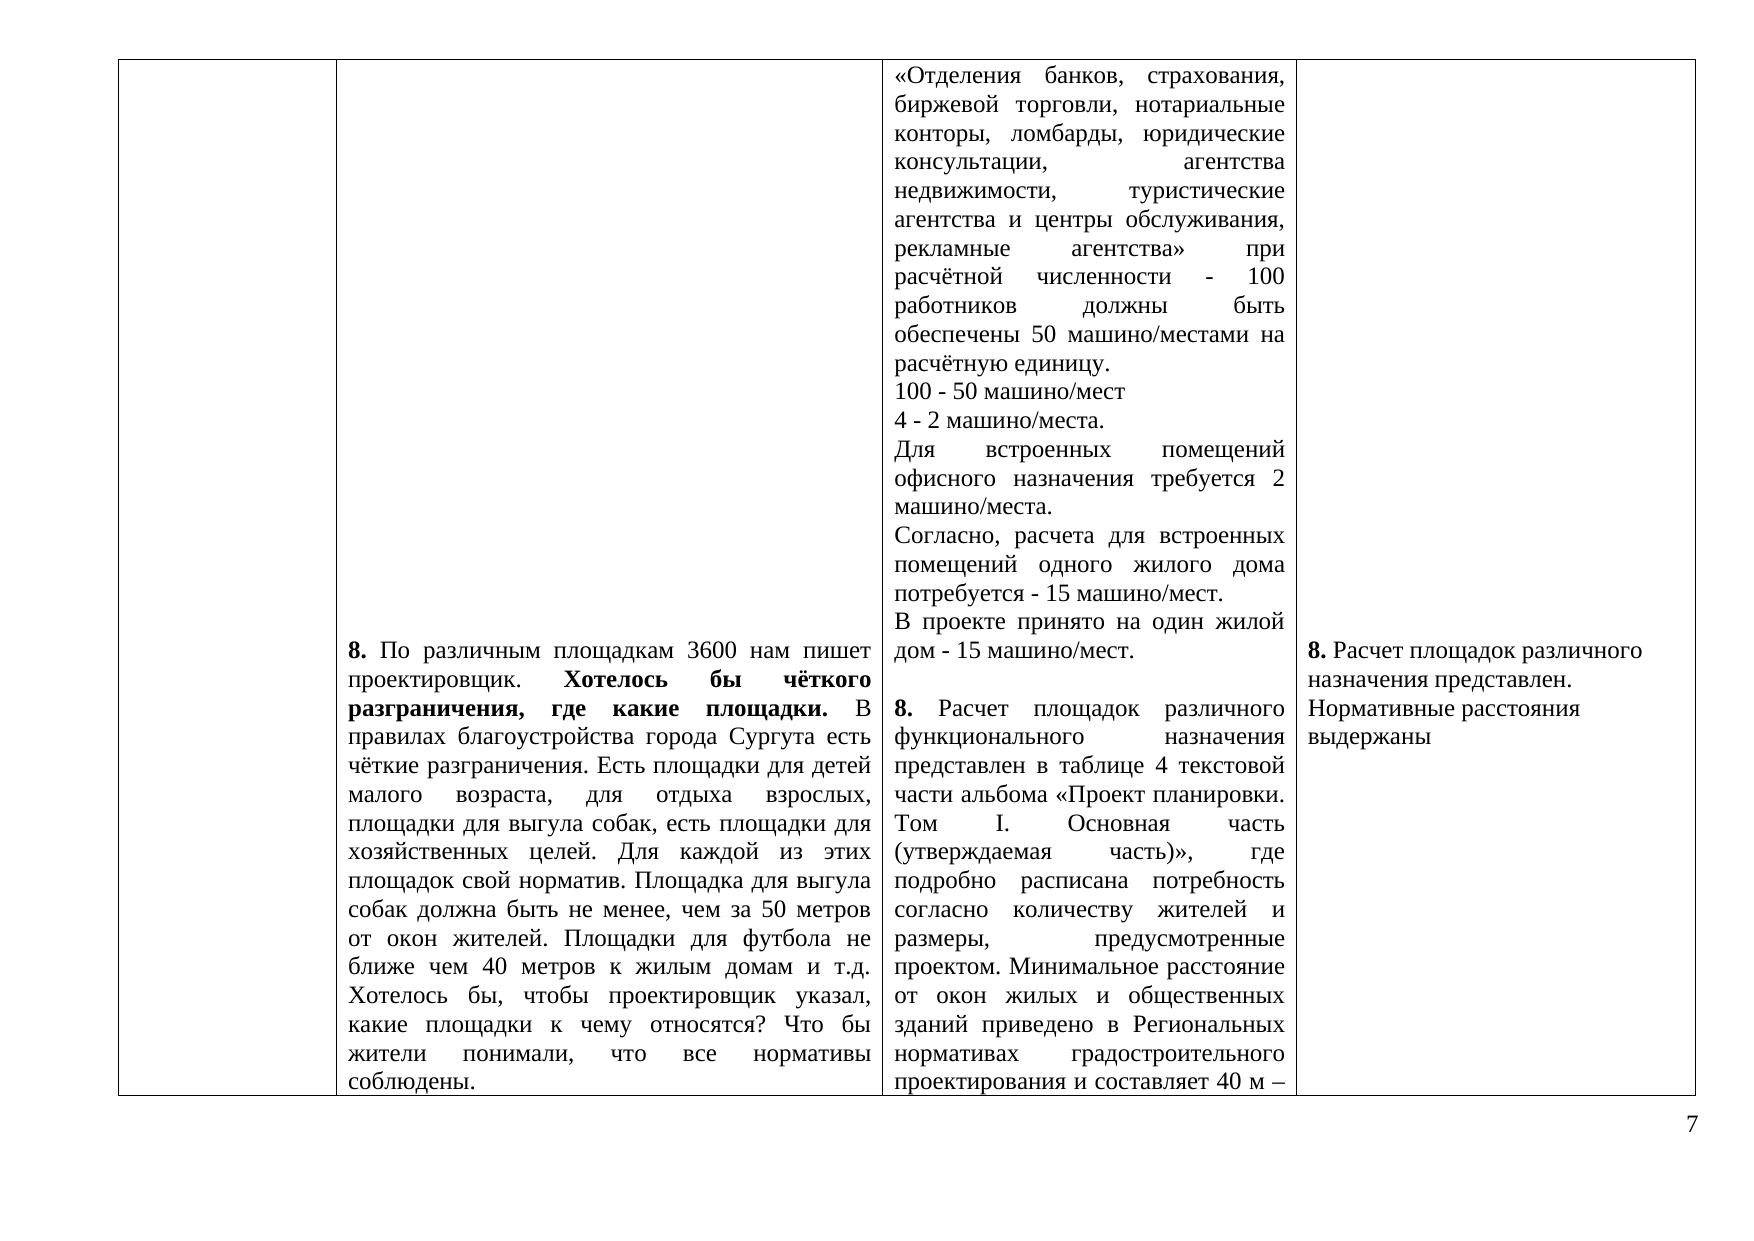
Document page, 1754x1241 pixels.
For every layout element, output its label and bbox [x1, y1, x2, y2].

table_cell [883, 60, 1296, 1095]
table_cell [119, 60, 336, 1095]
table_cell [337, 60, 882, 1095]
table_cell [1297, 60, 1695, 1095]
